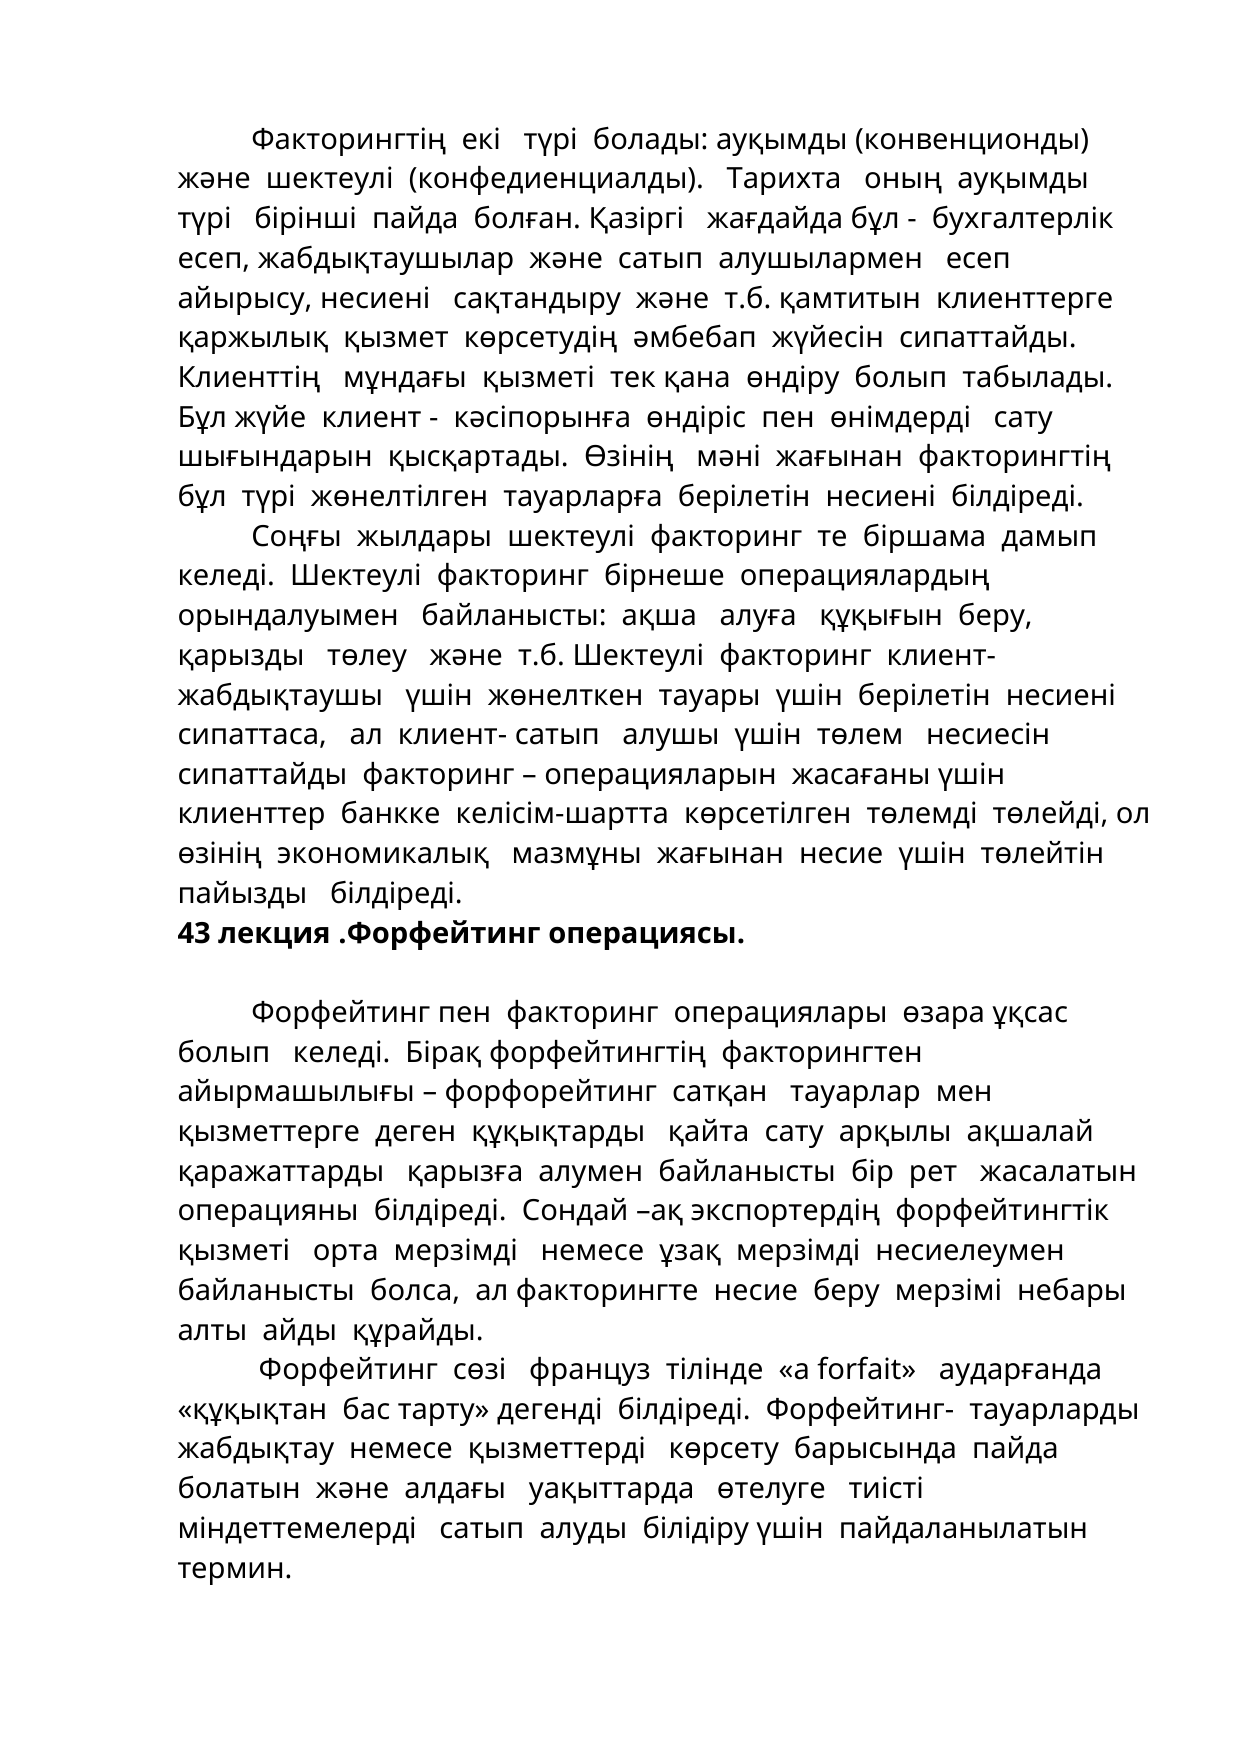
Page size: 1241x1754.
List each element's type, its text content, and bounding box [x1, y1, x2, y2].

text Форфейтинг сөзі француз тілінде «a forfait» аударғанда «құқықтан бас тарту» дегенді білдіреді. Форфейтинг- тауарларды жабдықтау немесе қызметтерді көрсету барысында пайда болатын және алдағы уақыттарда өтелуге тиісті міндеттемелерді сатып алуды білідіру үшін пайдаланылатын термин. [177, 1348, 1152, 1587]
text Факторингтің екі түрі болады: ауқымды (конвенционды) және шектеулі (конфедиенциалды). Тарихта оның ауқымды түрі бірінші пайда болған. Қазіргі жағдайда бұл - бухгалтерлік есеп, жабдықтаушылар және сатып алушылармен есеп айырысу, несиені сақтандыру және т.б. қамтитын клиенттерге қаржылық қызмет көрсетудің әмбебап жүйесін сипаттайды. Клиенттің мұндағы қызметі тек қана өндіру болып табылады. Бұл жүйе клиент - кәсіпорынға өндіріс пен өнімдерді сату шығындарын қысқартады. Өзінің мәні жағынан факторингтің бұл түрі жөнелтілген тауарларға берілетін несиені білдіреді. [177, 118, 1152, 515]
text Форфейтинг пен факторинг операциялары өзара ұқсас болып келеді. Бірақ форфейтингтің факторингтен айырмашылығы – форфорейтинг сатқан тауарлар мен қызметтерге деген құқықтарды қайта сату арқылы ақшалай қаражаттарды қарызға алумен байланысты бір рет жасалатын операцияны білдіреді. Сондай –ақ экспортердің форфейтингтік қызметі орта мерзімді немесе ұзақ мерзімді несиелеумен байланысты болса, ал факторингте несие беру мерзімі небары алты айды құрайды. [177, 991, 1152, 1348]
text 43 лекция .Форфейтинг операциясы. [177, 912, 1152, 952]
text Соңғы жылдары шектеулі факторинг те біршама дамып келеді. Шектеулі факторинг бірнеше операциялардың орындалуымен байланысты: ақша алуға құқығын беру, қарызды төлеу және т.б. Шектеулі факторинг клиент-жабдықтаушы үшін жөнелткен тауары үшін берілетін несиені сипаттаса, ал клиент- сатып алушы үшін төлем несиесін сипаттайды факторинг – операцияларын жасағаны үшін клиенттер банкке келісім-шартта көрсетілген төлемді төлейді, ол өзінің экономикалық мазмұны жағынан несие үшін төлейтін пайызды білдіреді. [177, 515, 1152, 912]
